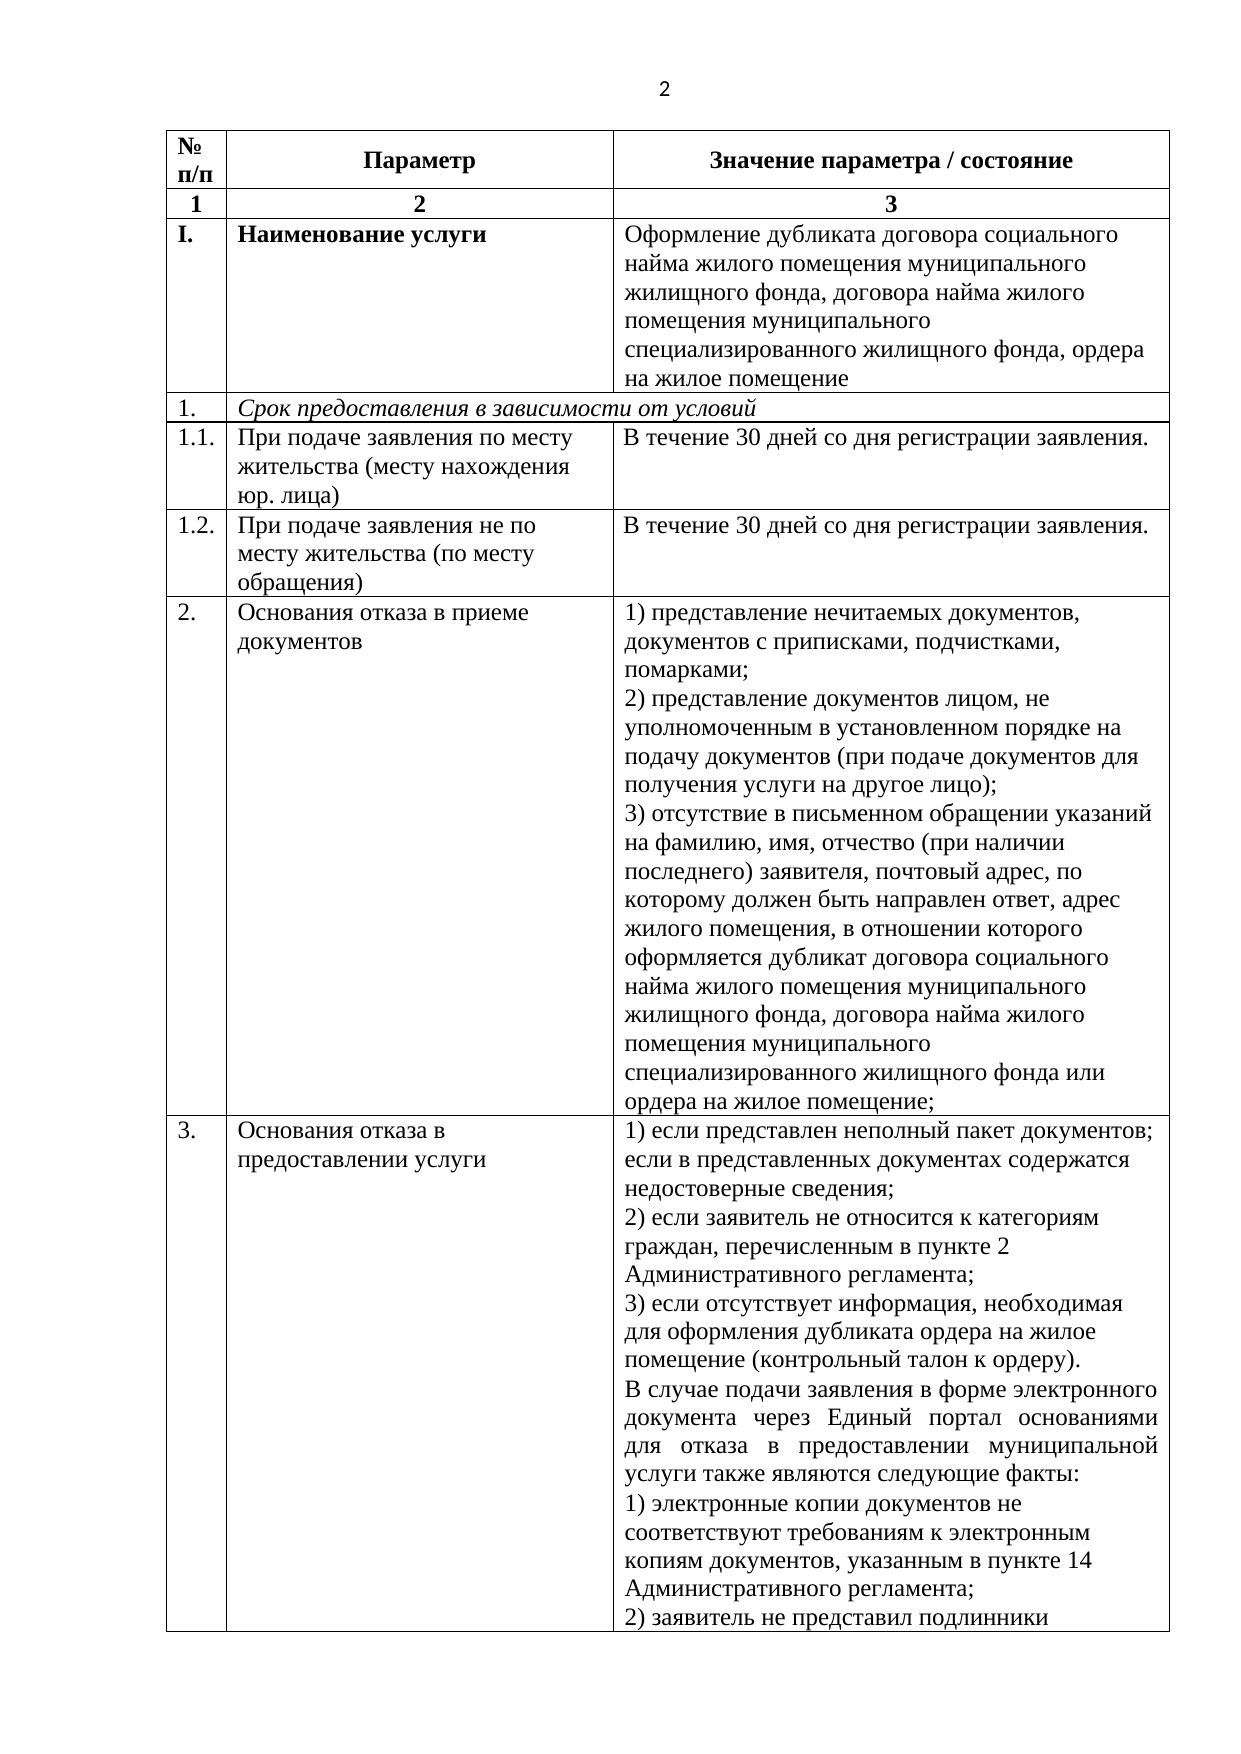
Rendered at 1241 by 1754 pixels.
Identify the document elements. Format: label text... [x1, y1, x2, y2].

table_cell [614, 1116, 1169, 1631]
table_cell 2 [227, 189, 613, 218]
table_cell Оформление дубликата договора социального найма жилого помещения муниципального жилищного фонда, договора найма жилого помещения муниципального специализированного жилищного фонда, ордера на жилое помещение [614, 219, 1169, 392]
table_cell При подаче заявления по месту жительства (месту нахождения юр. лица) [227, 423, 613, 509]
table_cell 1.1. [167, 423, 226, 509]
table_cell [167, 393, 226, 421]
table_cell 3 [614, 189, 1169, 218]
table_cell Срок предоставления в зависимости от условий [227, 393, 1169, 421]
table_cell В течение 30 дней со дня регистрации заявления. [614, 423, 1169, 509]
table_cell Наименование услуги [227, 219, 613, 392]
table_cell I. [167, 219, 226, 392]
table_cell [227, 1116, 613, 1631]
table_cell [167, 1116, 226, 1631]
table_cell 1 [167, 189, 226, 218]
table_cell В течение 30 дней со дня регистрации заявления. [614, 510, 1169, 596]
table_cell 1) представление нечитаемых документов, документов с приписками, подчистками, помарками; 2) представление документов лицом, не уполномоченным в установленном порядке на подачу документов (при подаче документов для получения услуги на другое лицо); 3) отсутствие в письменном обращении указаний на фамилию, имя, отчество (при наличии последнего) заявителя, почтовый адрес, по которому должен быть направлен ответ, адрес жилого помещения, в отношении которого оформляется дубликат договора социального найма жилого помещения муниципального жилищного фонда, договора найма жилого помещения муниципального специализированного жилищного фонда или ордера на жилое помещение; [614, 597, 1169, 1114]
table_cell Основания отказа в приеме документов [227, 597, 613, 1114]
table_header № п/п [167, 131, 226, 188]
table_header Значение параметра / состояние [614, 131, 1169, 188]
table_cell При подаче заявления не по месту жительства (по месту обращения) [227, 510, 613, 596]
table_cell [167, 597, 226, 1114]
table_cell 1.2. [167, 510, 226, 596]
table_header Параметр [227, 131, 613, 188]
